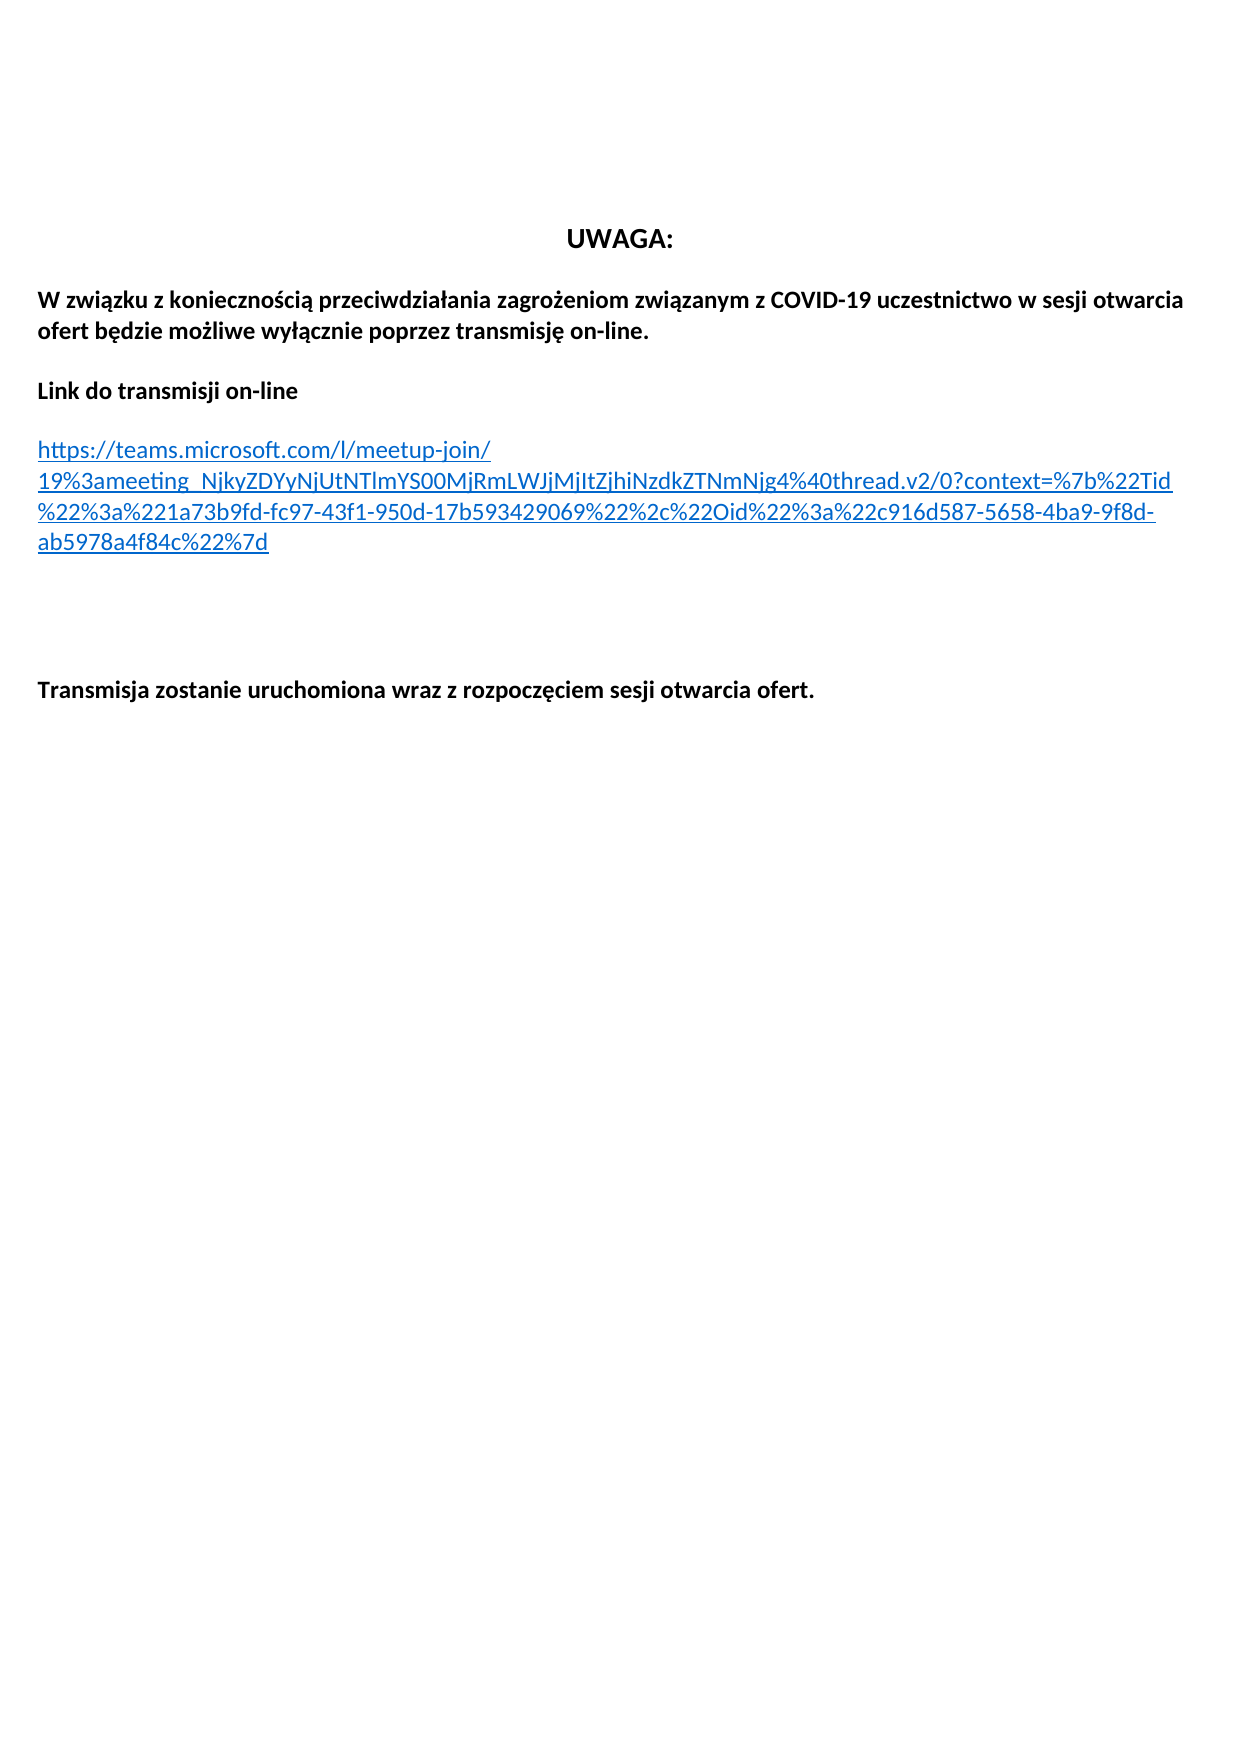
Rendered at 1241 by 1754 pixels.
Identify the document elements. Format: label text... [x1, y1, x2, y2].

text Link do transmisji on-line [37, 375, 1203, 405]
text Transmisja zostanie uruchomiona wraz z rozpoczęciem sesji otwarcia ofert. [37, 674, 1203, 705]
text https://teams.microsoft.com/l/meetup-join/19%3ameeting_NjkyZDYyNjUtNTlmYS00MjRmLWJjMjItZjhiNzdkZTNmNjg4%40thread.v2/0?context=%7b%22Tid%22%3a%221a73b9fd-fc97-43f1-950d-17b593429069%22%2c%22Oid%22%3a%22c916d587-5658-4ba9-9f8d-ab5978a4f84c%22%7d [37, 434, 1203, 557]
text W związku z koniecznością przeciwdziałania zagrożeniom związanym z COVID-19 uczestnictwo w sesji otwarcia ofert będzie możliwe wyłącznie poprzez transmisję on-line. [37, 285, 1203, 346]
text UWAGA: [37, 220, 1203, 256]
